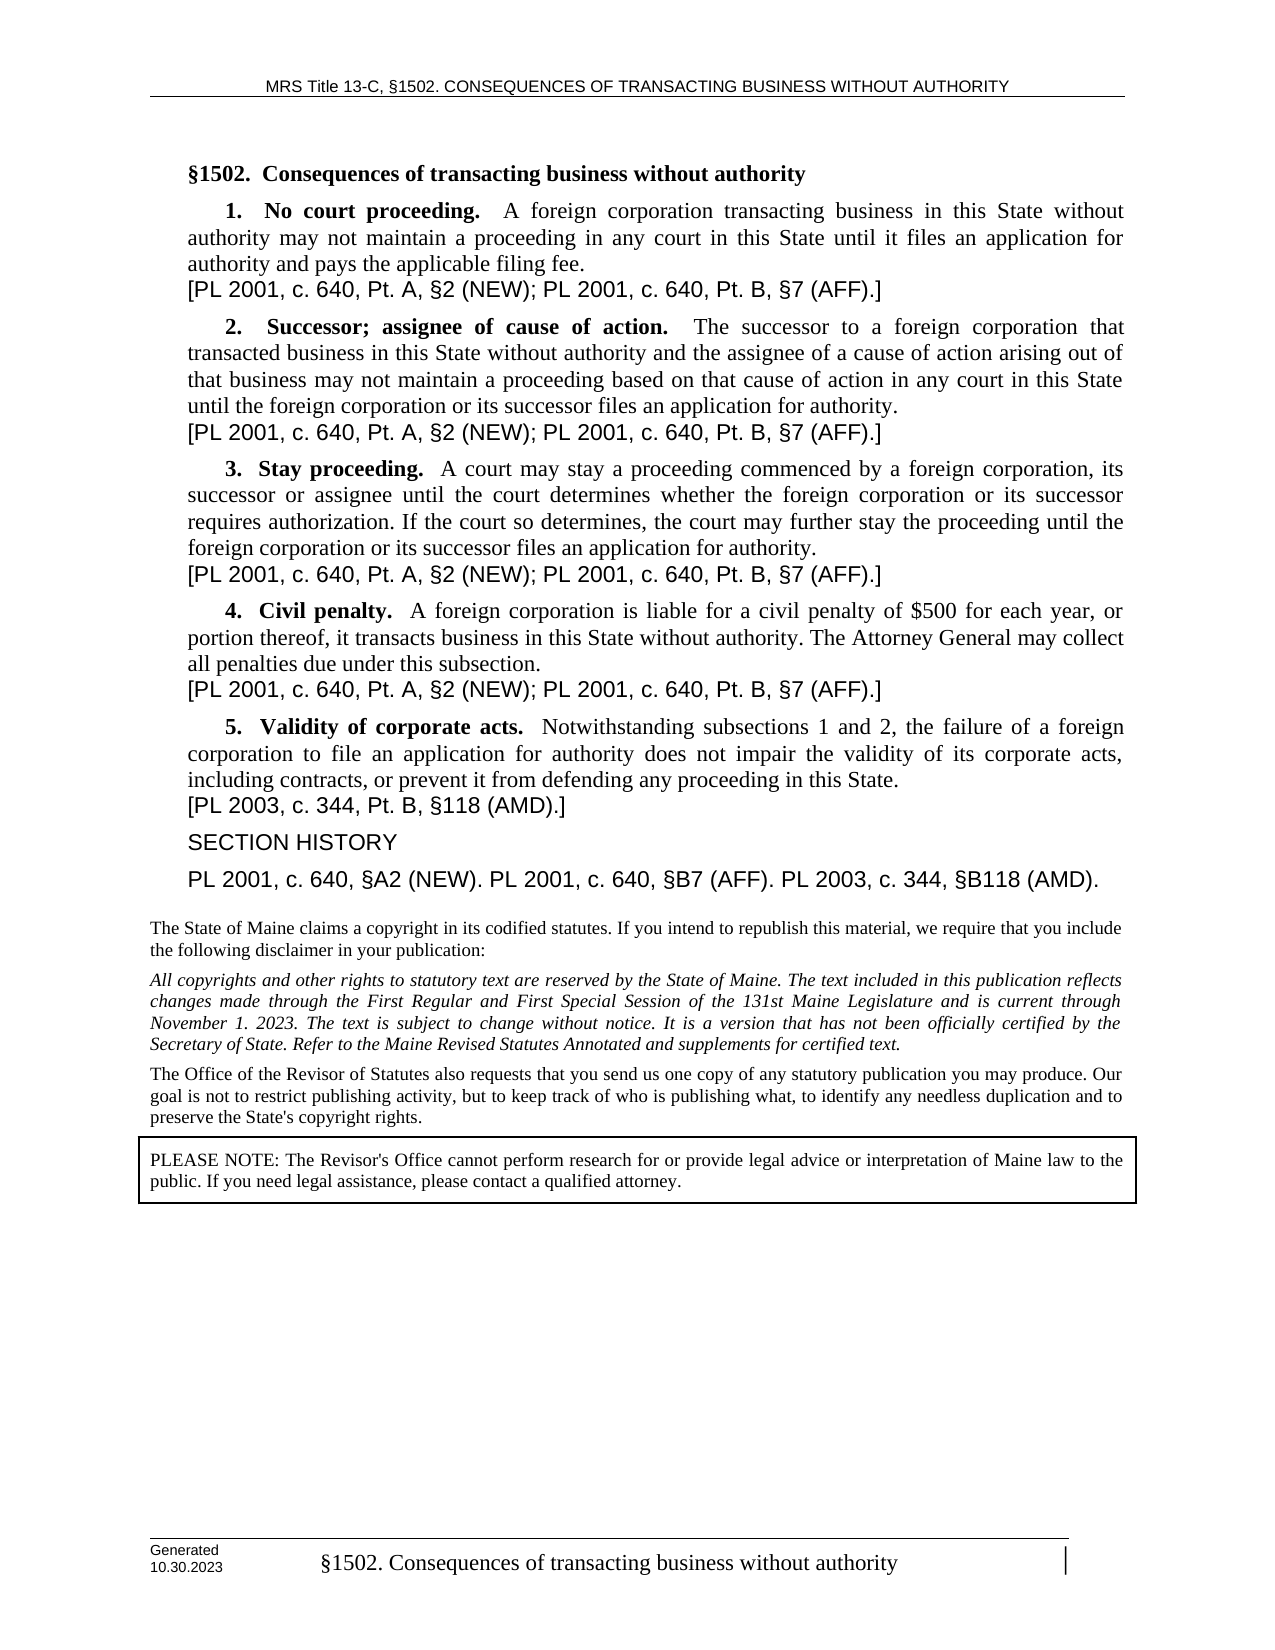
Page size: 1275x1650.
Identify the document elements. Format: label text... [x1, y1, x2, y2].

text [PL 2001, c. 640, Pt. A, §2 (NEW); PL 2001, c. 640, Pt. B, §7 (AFF).] [187, 676, 1125, 703]
text 4. Civil penalty. A foreign corporation is liable for a civil penalty of $500 for each year, or portion thereof, it transacts business in this State without authority. The Attorney General may collect all penalties due under this subsection. [187, 597, 1125, 676]
text SECTION HISTORY [187, 829, 1125, 855]
text The State of Maine claims a copyright in its codified statutes. If you intend to republish this material, we require that you include the following disclaimer in your publication: [150, 917, 1125, 960]
text 3. Stay proceeding. A court may stay a proceeding commenced by a foreign corporation, its successor or assignee until the court determines whether the foreign corporation or its successor requires authorization. If the court so determines, the court may further stay the proceeding until the foreign corporation or its successor files an application for authority. [187, 455, 1125, 561]
text [PL 2001, c. 640, Pt. A, §2 (NEW); PL 2001, c. 640, Pt. B, §7 (AFF).] [187, 561, 1125, 587]
text PLEASE NOTE: The Revisor's Office cannot perform research for or provide legal advice or interpretation of Maine law to the public. If you need legal assistance, please contact a qualified attorney. [140, 1138, 1135, 1202]
text [PL 2003, c. 344, Pt. B, §118 (AMD).] [187, 792, 1125, 819]
text The Office of the Revisor of Statutes also requests that you send us one copy of any statutory publication you may produce. Our goal is not to restrict publishing activity, but to keep track of who is publishing what, to identify any needless duplication and to preserve the State's copyright rights. [150, 1063, 1125, 1128]
text 2. Successor; assignee of cause of action. The successor to a foreign corporation that transacted business in this State without authority and the assignee of a cause of action arising out of that business may not maintain a proceeding based on that cause of action in any court in this State until the foreign corporation or its successor files an application for authority. [187, 313, 1125, 418]
text 1. No court proceeding. A foreign corporation transacting business in this State without authority may not maintain a proceeding in any court in this State until it files an application for authority and pays the applicable filing fee. [187, 197, 1125, 276]
text §1502. Consequences of transacting business without authority [187, 160, 1125, 187]
text [PL 2001, c. 640, Pt. A, §2 (NEW); PL 2001, c. 640, Pt. B, §7 (AFF).] [187, 418, 1125, 445]
text [PL 2001, c. 640, Pt. A, §2 (NEW); PL 2001, c. 640, Pt. B, §7 (AFF).] [187, 276, 1125, 303]
text PL 2001, c. 640, §A2 (NEW). PL 2001, c. 640, §B7 (AFF). PL 2003, c. 344, §B118 (AMD). [187, 866, 1125, 892]
text 5. Validity of corporate acts. Notwithstanding subsections 1 and 2, the failure of a foreign corporation to file an application for authority does not impair the validity of its corporate acts, including contracts, or prevent it from defending any proceeding in this State. [187, 713, 1125, 792]
text All copyrights and other rights to statutory text are reserved by the State of Maine. The text included in this publication reflects changes made through the First Regular and First Special Session of the 131st Maine Legislature and is current through November 1. 2023 . The text is subject to change without notice. It is a version that has not been officially certified by the Secretary of State. Refer to the Maine Revised Statutes Annotated and supplements for certified text. [150, 969, 1125, 1055]
